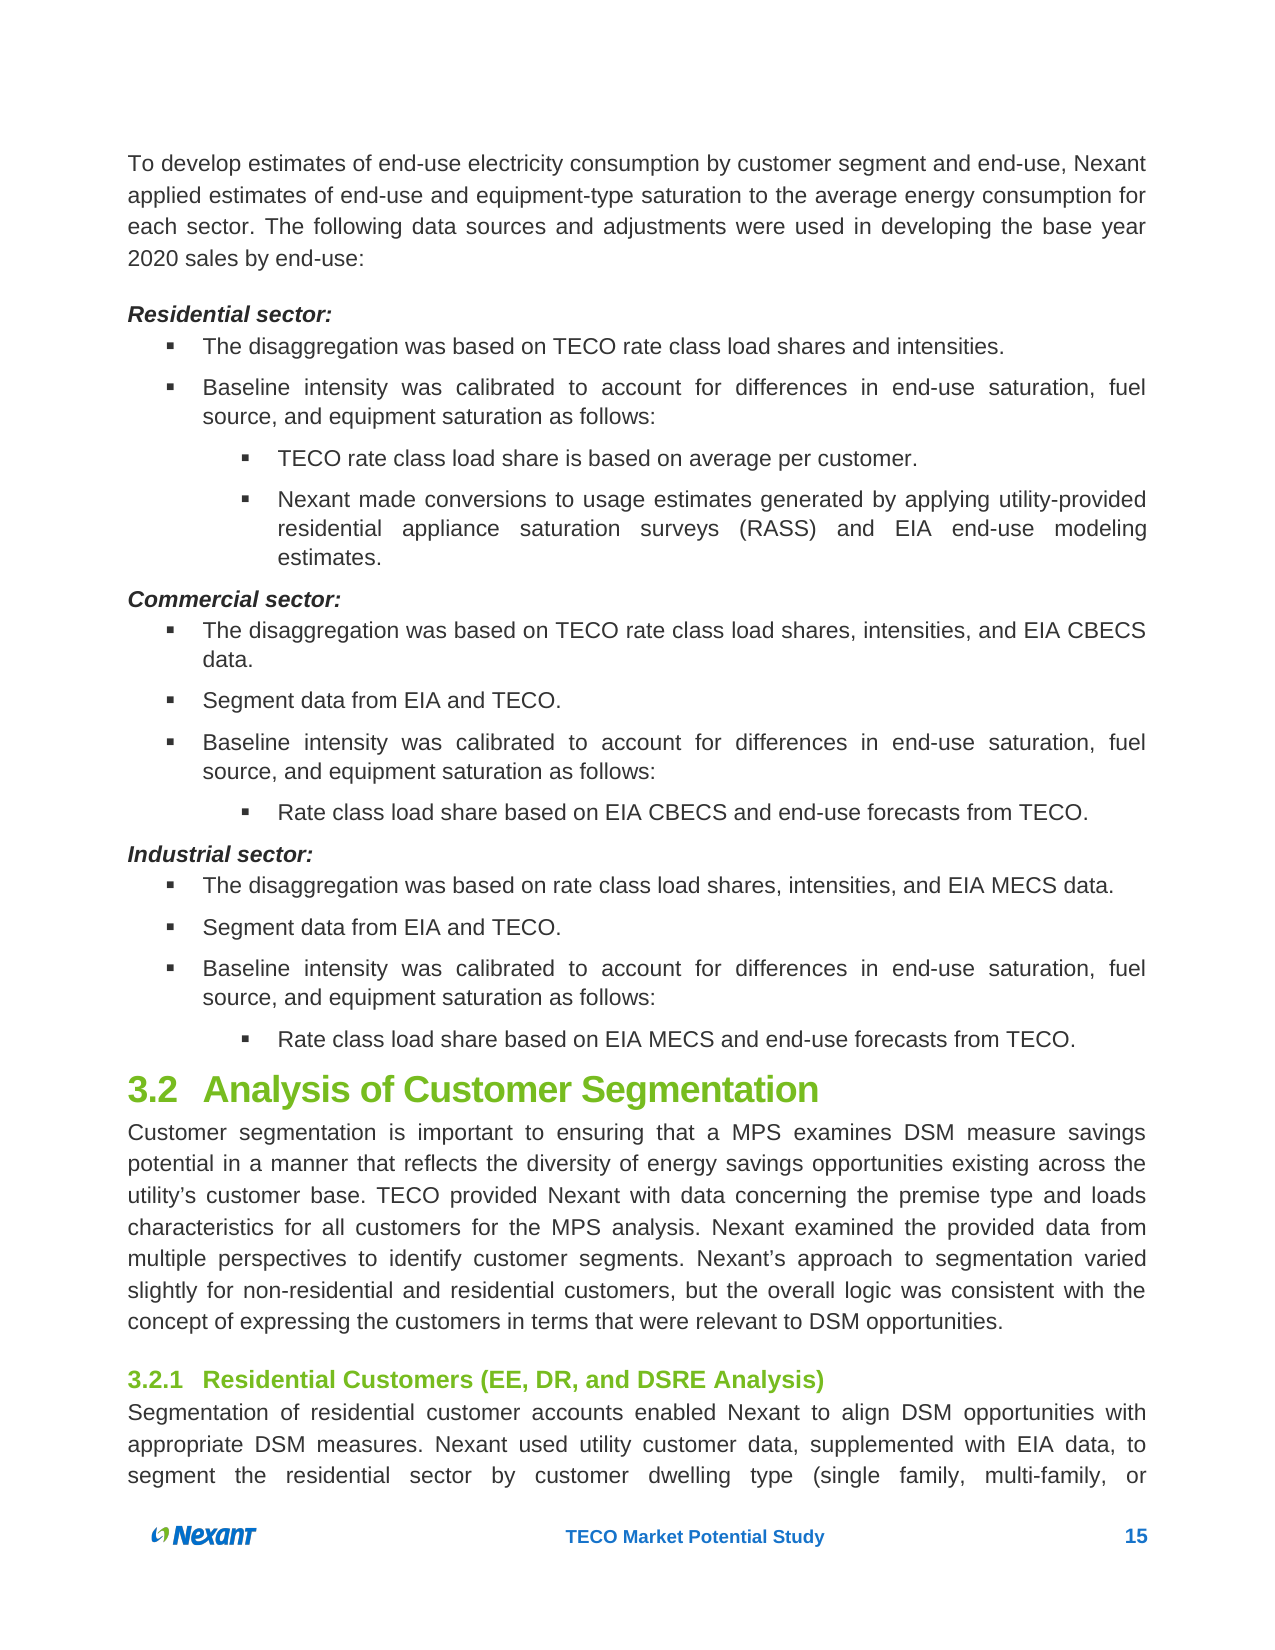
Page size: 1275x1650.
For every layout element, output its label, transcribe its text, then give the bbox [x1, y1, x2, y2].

text The disaggregation was based on rate class load shares, intensities, and EIA MECS data. [165, 872, 1147, 899]
text Customer segmentation is important to ensuring that a MPS examines DSM measure savings potential in a manner that reflects the diversity of energy savings opportunities existing across the utility’s customer base. TECO provided Nexant with data concerning the premise type and loads characteristics for all customers for the MPS analysis. Nexant examined the provided data from multiple perspectives to identify customer segments. Nexant’s approach to segmentation varied slightly for non-residential and residential customers, but the overall logic was consistent with the concept of expressing the customers in terms that were relevant to DSM opportunities. [127, 1119, 1147, 1334]
list Rate class load share based on EIA MECS and end-use forecasts from TECO. [240, 1026, 1147, 1052]
text The disaggregation was based on TECO rate class load shares and intensities. [165, 333, 1147, 359]
subtitle Analysis of Customer Segmentation [127, 1067, 1147, 1110]
text Baseline intensity was calibrated to account for differences in end-use saturation, fuel source, and equipment saturation as follows: [165, 729, 1147, 784]
subtitle Industrial sector: [127, 841, 1147, 867]
text Segment data from EIA and TECO. [165, 687, 1147, 714]
list Nexant made conversions to usage estimates generated by applying utility-provided residential appliance saturation surveys (RASS) and EIA end-use modeling estimates. [240, 486, 1147, 570]
text Segment data from EIA and TECO. [165, 914, 1147, 940]
picture [136, 1523, 272, 1560]
text Baseline intensity was calibrated to account for differences in end-use saturation, fuel source, and equipment saturation as follows: [165, 955, 1147, 1011]
text The disaggregation was based on TECO rate class load shares, intensities, and EIA CBECS data. [165, 617, 1147, 672]
subtitle Residential Customers (EE, DR, and DSRE Analysis) [127, 1365, 1147, 1393]
subtitle Residential sector: [127, 301, 1147, 328]
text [127, 1399, 1147, 1489]
text Baseline intensity was calibrated to account for differences in end-use saturation, fuel source, and equipment saturation as follows: [165, 374, 1147, 429]
subtitle Commercial sector: [127, 586, 1147, 612]
list Rate class load share based on EIA CBECS and end-use forecasts from TECO. [240, 799, 1147, 826]
list TECO rate class load share is based on average per customer. [240, 445, 1147, 471]
text To develop estimates of end-use electricity consumption by customer segment and end-use, Nexant applied estimates of end-use and equipment-type saturation to the average energy consumption for each sector. The following data sources and adjustments were used in developing the base year 2020 sales by end-use: [127, 150, 1147, 271]
